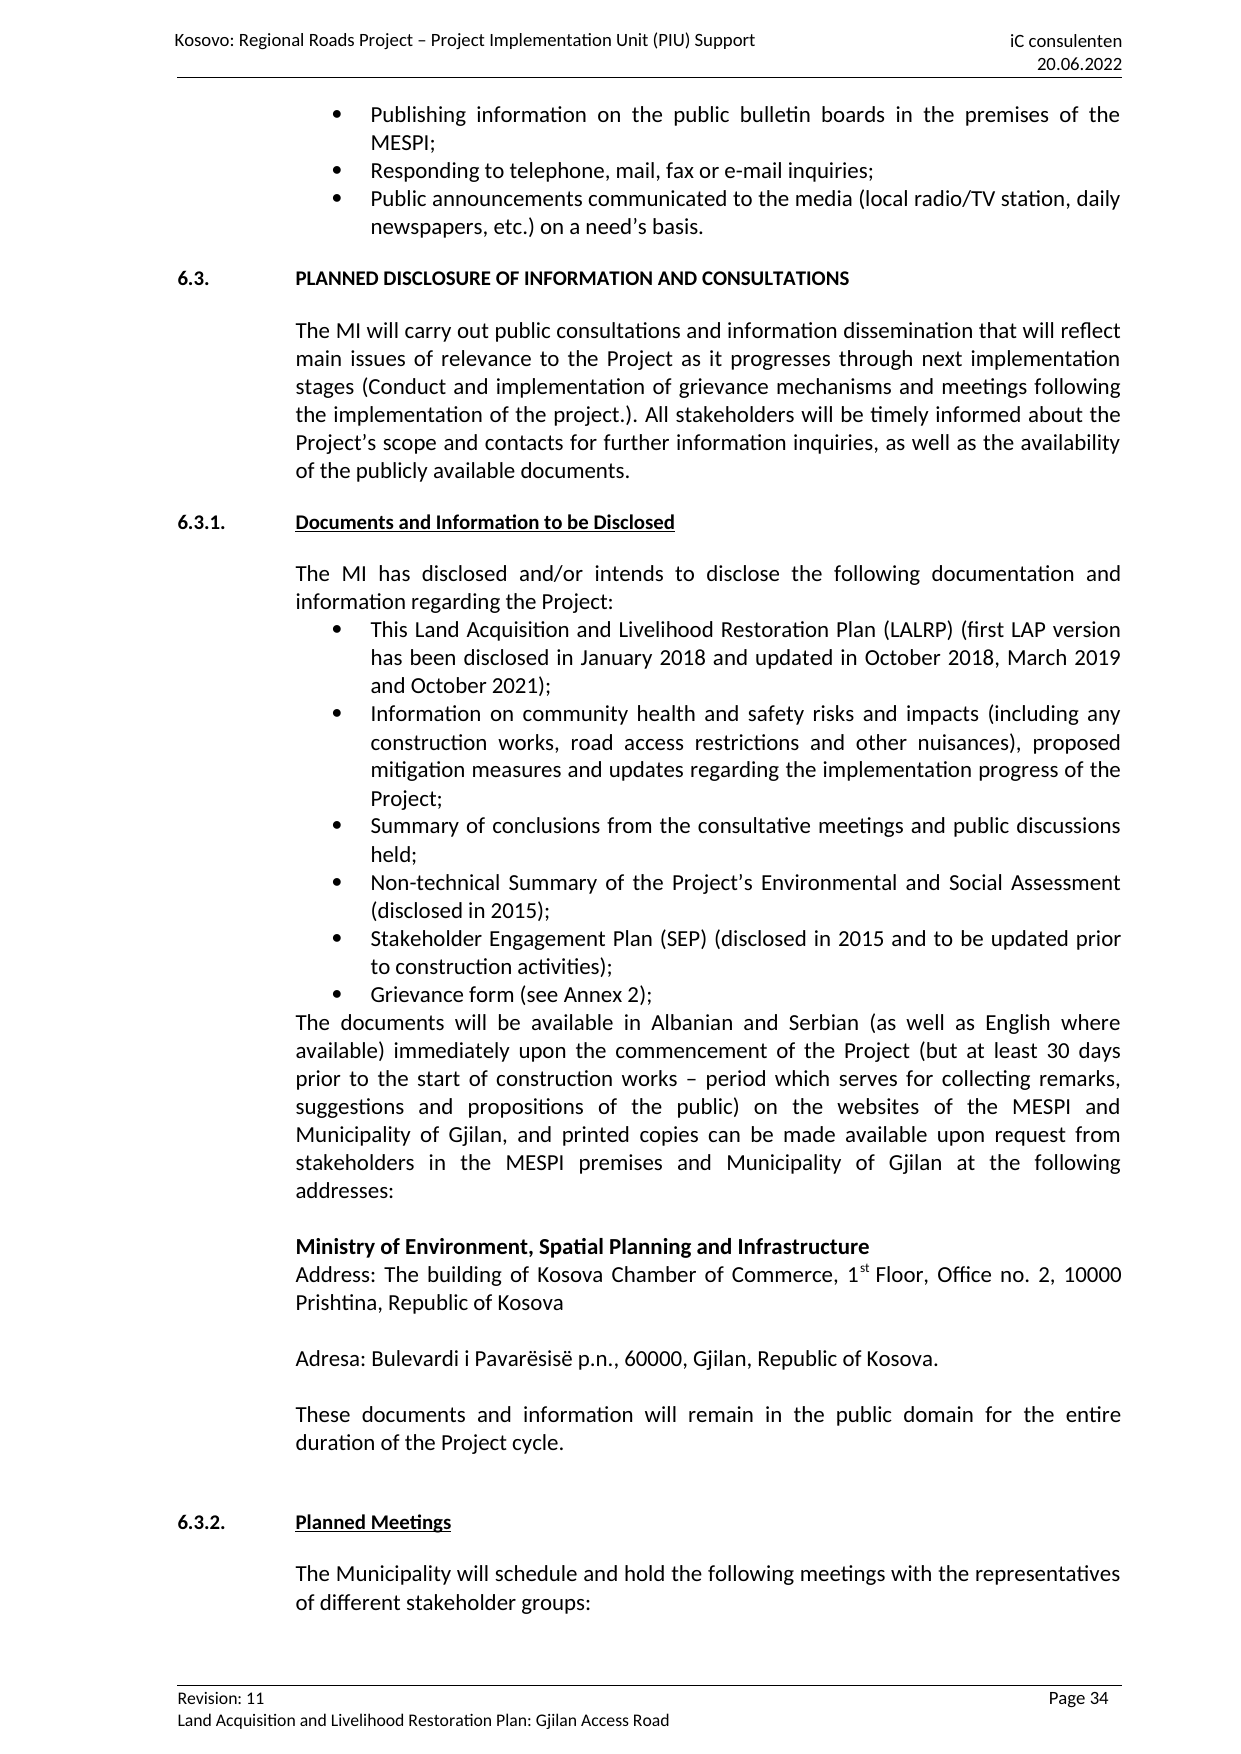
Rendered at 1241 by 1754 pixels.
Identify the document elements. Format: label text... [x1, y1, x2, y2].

list Responding to telephone, mail, fax or e-mail inquiries; [333, 156, 1122, 184]
text These documents and information will remain in the public domain for the entire duration of the Project cycle. [295, 1400, 1122, 1456]
subtitle Planned Meetings [177, 1509, 1122, 1534]
subtitle Planned Disclosure of Information and Consultations [177, 266, 1122, 291]
subtitle Documents and Information to be Disclosed [177, 509, 1122, 534]
text Ministry of Environment, Spatial Planning and Infrastructure [295, 1232, 1122, 1260]
text Adresa: Bulevardi i Pavarësisë p.n., 60000, Gjilan, Republic of Kosova. [295, 1344, 1122, 1372]
text The documents will be available in Albanian and Serbian (as well as English where available) immediately upon the commencement of the Project (but at least 30 days prior to the start of construction works – period which serves for collecting remarks, suggestions and propositions of the public) on the websites of the MESPI and Municipality of Gjilan, and printed copies can be made available upon request from stakeholders in the MESPI premises and Municipality of Gjilan at the following addresses: [295, 1008, 1122, 1204]
list Grievance form (see Annex 2); [333, 980, 1122, 1008]
text The MI will carry out public consultations and information dissemination that will reflect main issues of relevance to the Project as it progresses through next implementation stages (Conduct and implementation of grievance mechanisms and meetings following the implementation of the project.). All stakeholders will be timely informed about the Project’s scope and contacts for further information inquiries, as well as the availability of the publicly available documents. [295, 316, 1122, 484]
list Non-technical Summary of the Project’s Environmental and Social Assessment (disclosed in 2015); [333, 868, 1122, 924]
list Information on community health and safety risks and impacts (including any construction works, road access restrictions and other nuisances), proposed mitigation measures and updates regarding the implementation progress of the Project; [333, 699, 1122, 812]
list Summary of conclusions from the consultative meetings and public discussions held; [333, 812, 1122, 868]
text The Municipality will schedule and hold the following meetings with the representatives of different stakeholder groups: [295, 1559, 1122, 1616]
list Stakeholder Engagement Plan (SEP) (disclosed in 2015 and to be updated prior to construction activities); [333, 924, 1122, 980]
list Publishing information on the public bulletin boards in the premises of the MESPI; [333, 100, 1122, 156]
list Public announcements communicated to the media (local radio/TV station, daily newspapers, etc.) on a need’s basis. [333, 184, 1122, 241]
list This Land Acquisition and Livelihood Restoration Plan (LALRP) (first LAP version has been disclosed in January 2018 and updated in October 2018, March 2019 and October 2021); [333, 616, 1122, 699]
text The MI has disclosed and/or intends to disclose the following documentation and information regarding the Project: [295, 559, 1122, 616]
text Address: The building of Kosova Chamber of Commerce, 1st Floor, Office no. 2, 10000 Prishtina, Republic of Kosova [295, 1260, 1122, 1316]
